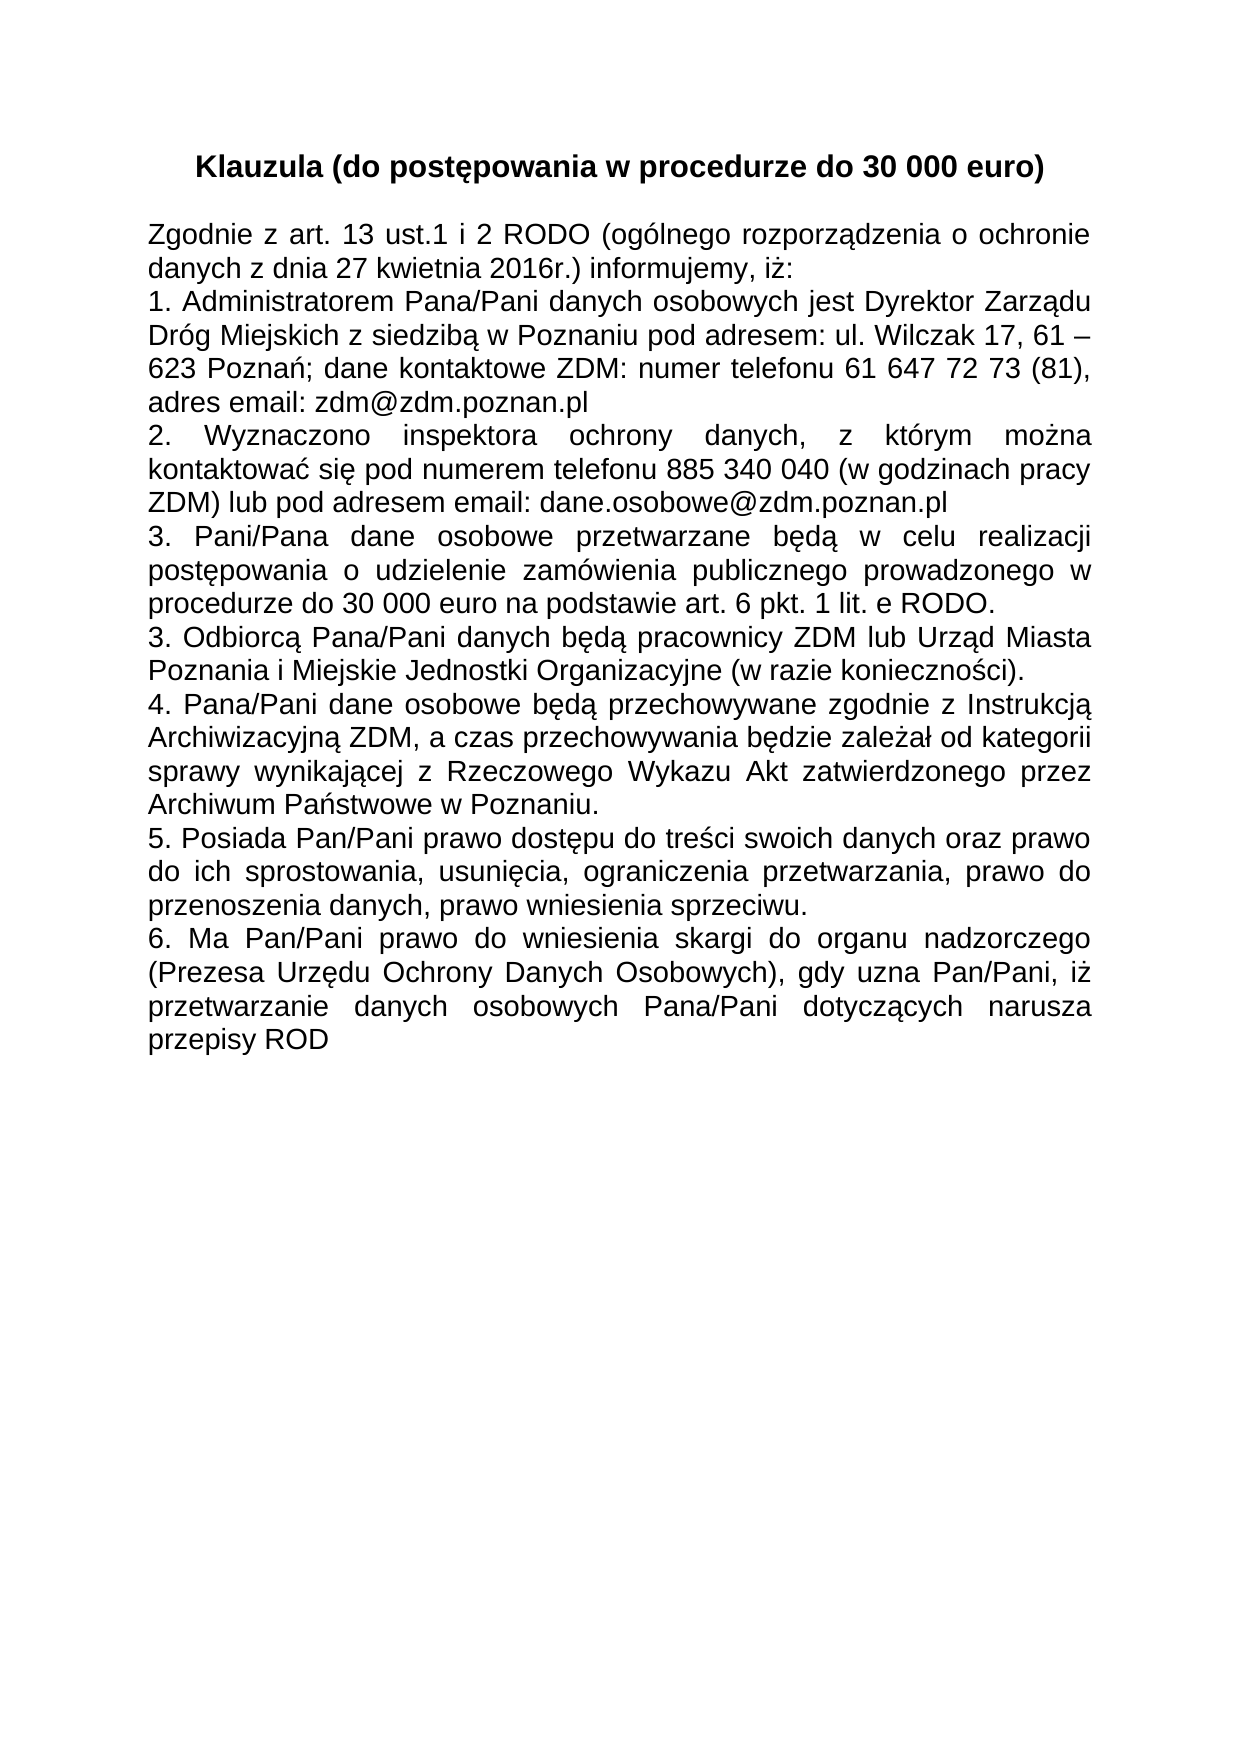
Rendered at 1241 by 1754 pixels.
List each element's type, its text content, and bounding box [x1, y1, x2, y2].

text Klauzula (do postępowania w procedurze do 30 000 euro) [148, 148, 1093, 183]
text 3. Odbiorcą Pana/Pani danych będą pracownicy ZDM lub Urząd Miasta Poznania i Miejskie Jednostki Organizacyjne (w razie konieczności). [148, 619, 1093, 687]
text 1. Administratorem Pana/Pani danych osobowych jest Dyrektor Zarządu Dróg Miejskich z siedzibą w Poznaniu pod adresem: ul. Wilczak 17, 61 – 623 Poznań; dane kontaktowe ZDM: numer telefonu 61 647 72 73 (81), adres email: zdm@zdm.poznan.pl [148, 284, 1093, 418]
text 6. Ma Pan/Pani prawo do wniesienia skargi do organu nadzorczego (Prezesa Urzędu Ochrony Danych Osobowych), gdy uzna Pan/Pani, iż przetwarzanie danych osobowych Pana/Pani dotyczących narusza przepisy ROD [148, 921, 1093, 1056]
text 2. Wyznaczono inspektora ochrony danych, z którym można kontaktować się pod numerem telefonu 885 340 040 (w godzinach pracy ZDM) lub pod adresem email: dane.osobowe@zdm.poznan.pl [148, 418, 1093, 519]
text Zgodnie z art. 13 ust.1 i 2 RODO (ogólnego rozporządzenia o ochronie danych z dnia 27 kwietnia 2016r.) informujemy, iż: [148, 217, 1093, 284]
text 5. Posiada Pan/Pani prawo dostępu do treści swoich danych oraz prawo do ich sprostowania, usunięcia, ograniczenia przetwarzania, prawo do przenoszenia danych, prawo wniesienia sprzeciwu. [148, 821, 1093, 921]
text 4. Pana/Pani dane osobowe będą przechowywane zgodnie z Instrukcją Archiwizacyjną ZDM, a czas przechowywania będzie zależał od kategorii sprawy wynikającej z Rzeczowego Wykazu Akt zatwierdzonego przez Archiwum Państwowe w Poznaniu. [148, 687, 1093, 821]
text 3. Pani/Pana dane osobowe przetwarzane będą w celu realizacji postępowania o udzielenie zamówienia publicznego prowadzonego w procedurze do 30 000 euro na podstawie art. 6 pkt. 1 lit. e RODO. [148, 519, 1093, 619]
